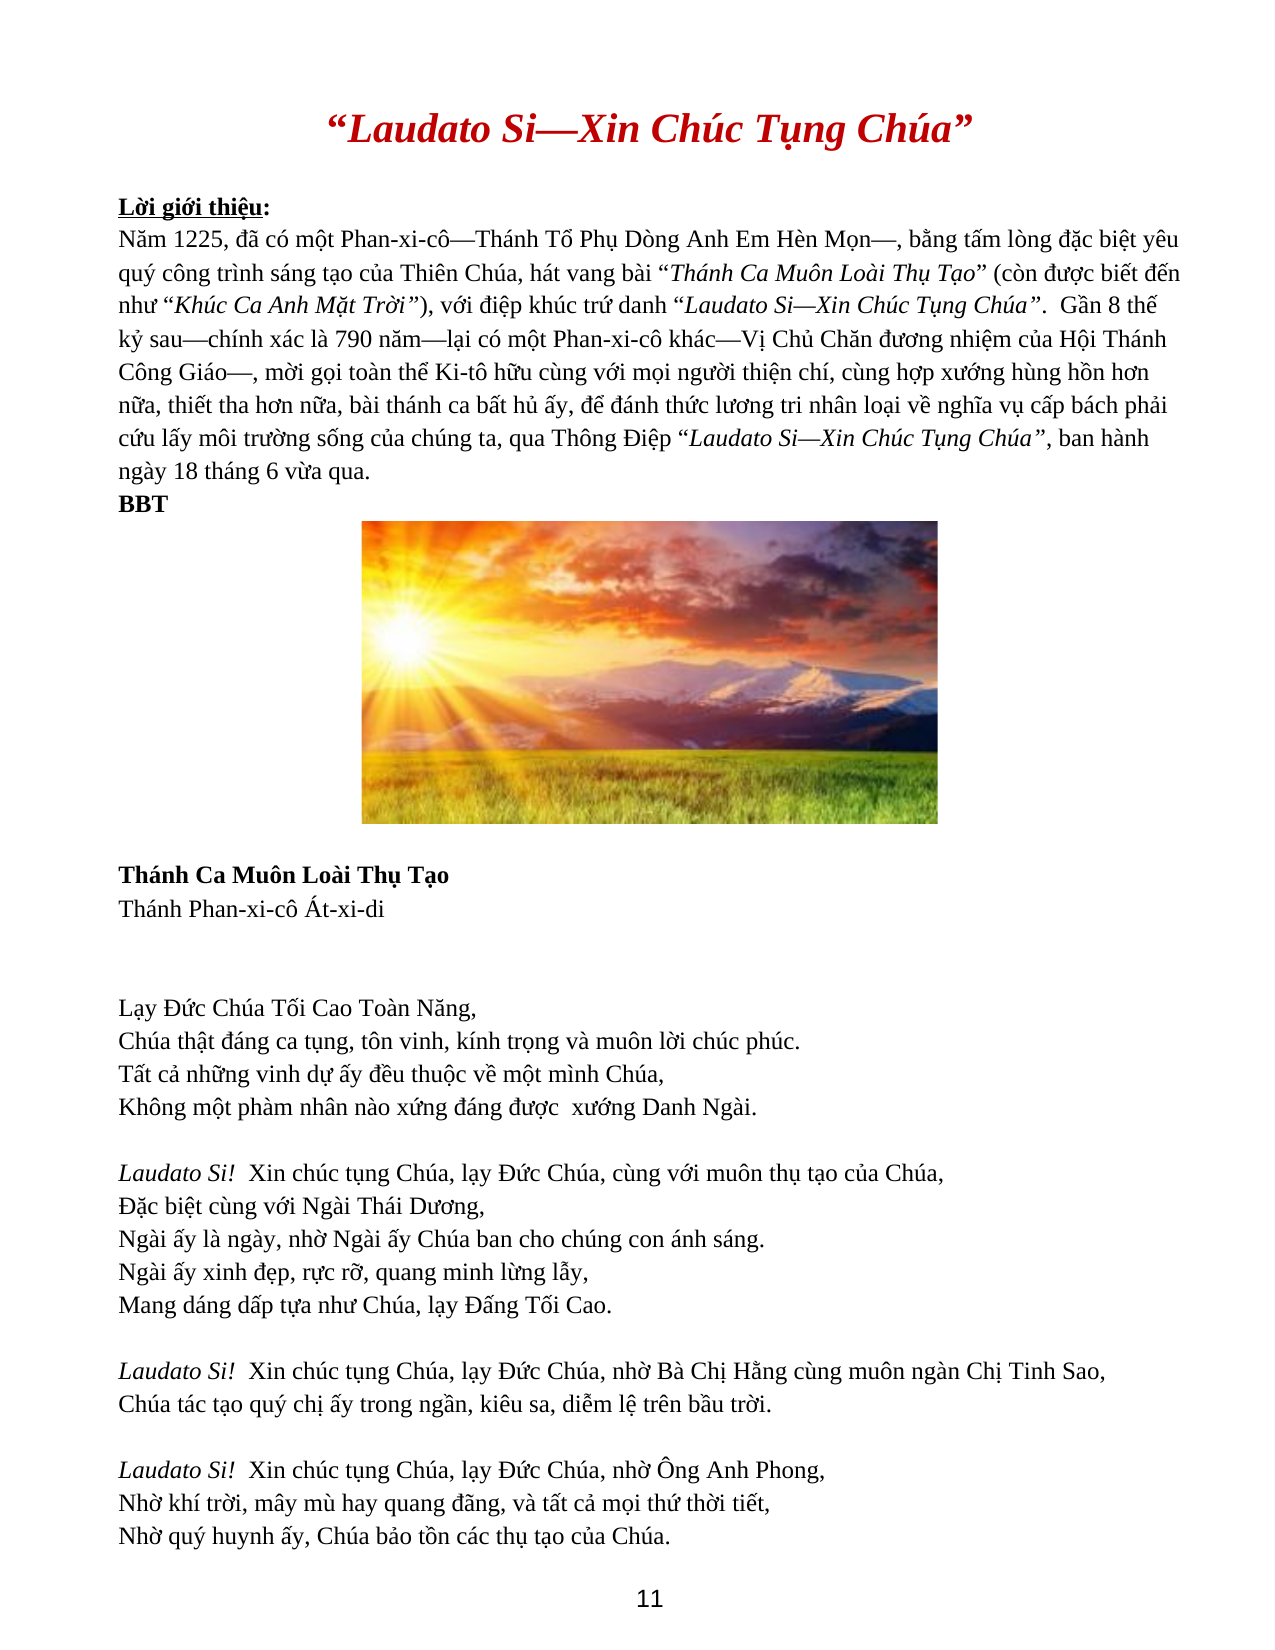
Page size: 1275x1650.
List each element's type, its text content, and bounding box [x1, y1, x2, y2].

text Tất cả những vinh dự ấy đều thuộc về một mình Chúa, [118, 1059, 1181, 1087]
text Thánh Phan-xi-cô Át-xi-di [118, 894, 1181, 922]
text Đặc biệt cùng với Ngài Thái Dương, [118, 1191, 1181, 1219]
text Lạy Đức Chúa Tối Cao Toàn Năng, [118, 993, 1181, 1021]
text Năm 1225, đã có một Phan-xi-cô—Thánh Tổ Phụ Dòng Anh Em Hèn Mọn—, bằng tấm lòng đặc biệt yêu quý công trình sáng tạo của Thiên Chúa, hát vang bài “Thánh Ca Muôn Loài Thụ Tạo” (còn được biết đến như “Khúc Ca Anh Mặt Trời”), với điệp khúc trứ danh “Laudato Si—Xin Chúc Tụng Chúa”. Gần 8 thế kỷ sau—chính xác là 790 năm—lại có một Phan-xi-cô khác—Vị Chủ Chăn đương nhiệm của Hội Thánh Công Giáo—, mời gọi toàn thể Ki-tô hữu cùng với mọi người thiện chí, cùng hợp xướng hùng hồn hơn nữa, thiết tha hơn nữa, bài thánh ca bất hủ ấy, để đánh thức lương tri nhân loại về nghĩa vụ cấp bách phải cứu lấy môi trường sống của chúng ta, qua Thông Điệp “Laudato Si—Xin Chúc Tụng Chúa”, ban hành ngày 18 tháng 6 vừa qua. [118, 224, 1181, 484]
text Nhờ khí trời, mây mù hay quang đãng, và tất cả mọi thứ thời tiết, [118, 1488, 1181, 1517]
text Ngài ấy là ngày, nhờ Ngài ấy Chúa ban cho chúng con ánh sáng. [118, 1224, 1181, 1253]
text Chúa tác tạo quý chị ấy trong ngần, kiêu sa, diễm lệ trên bầu trời. [118, 1389, 1181, 1418]
text Chúa thật đáng ca tụng, tôn vinh, kính trọng và muôn lời chúc phúc. [118, 1026, 1181, 1054]
text Ngài ấy xinh đẹp, rực rỡ, quang minh lừng lẫy, [118, 1257, 1181, 1286]
text Nhờ quý huynh ấy, Chúa bảo tồn các thụ tạo của Chúa. [118, 1521, 1181, 1550]
text Không một phàm nhân nào xứng đáng được xướng Danh Ngài. [118, 1092, 1181, 1121]
text BBT [118, 489, 1181, 517]
picture [361, 521, 938, 824]
text Thánh Ca Muôn Loài Thụ Tạo [118, 861, 1181, 889]
text Laudato Si! Xin chúc tụng Chúa, lạy Đức Chúa, nhờ Bà Chị Hằng cùng muôn ngàn Chị Tinh Sao, [118, 1356, 1181, 1385]
text Mang dáng dấp tựa như Chúa, lạy Đấng Tối Cao. [118, 1290, 1181, 1319]
text Laudato Si! Xin chúc tụng Chúa, lạy Đức Chúa, cùng với muôn thụ tạo của Chúa, [118, 1158, 1181, 1187]
text Laudato Si! Xin chúc tụng Chúa, lạy Đức Chúa, nhờ Ông Anh Phong, [118, 1455, 1181, 1484]
text Lời giới thiệu: [118, 192, 1181, 220]
text “Laudato Si—Xin Chúc Tụng Chúa” [118, 103, 1181, 151]
